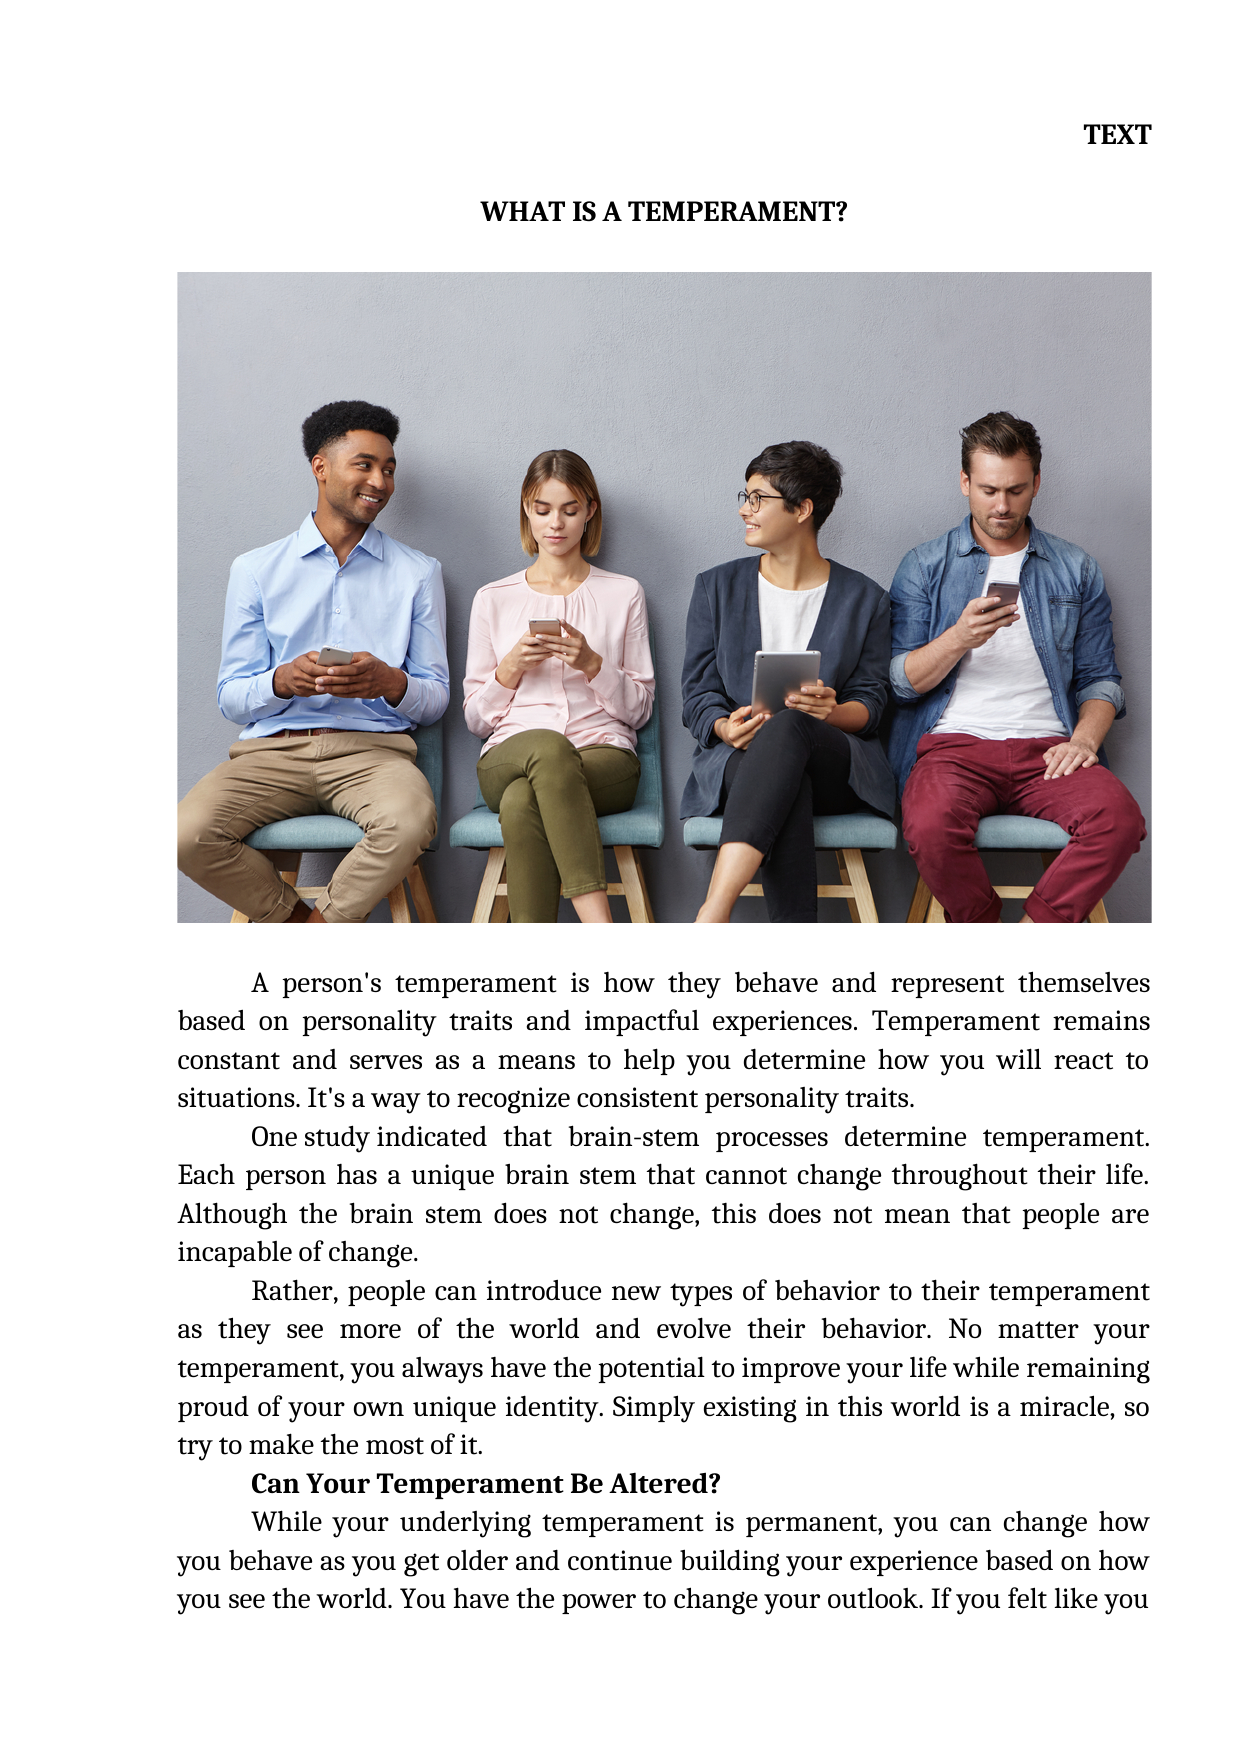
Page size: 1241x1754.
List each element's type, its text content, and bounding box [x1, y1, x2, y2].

text Can Your Temperament Be Altered? [177, 1467, 1152, 1500]
text Rather, people can introduce new types of behavior to their temperament as they see more of the world and evolve their behavior. No matter your temperament, you always have the potential to improve your life while remaining proud of your own unique identity. Simply existing in this world is a miracle, so try to make the most of it. [177, 1274, 1152, 1462]
text One study indicated that brain-stem processes determine temperament. Each person has a unique brain stem that cannot change throughout their life. Although the brain stem does not change, this does not mean that people are incapable of change. [177, 1120, 1152, 1269]
picture [177, 272, 1152, 923]
text TEXT [177, 118, 1152, 152]
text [177, 1505, 1152, 1616]
text WHAT IS A TEMPERAMENT? [177, 195, 1152, 229]
text A person's temperament is how they behave and represent themselves based on personality traits and impactful experiences. Temperament remains constant and serves as a means to help you determine how you will react to situations. It's a way to recognize consistent personality traits. [177, 966, 1152, 1115]
